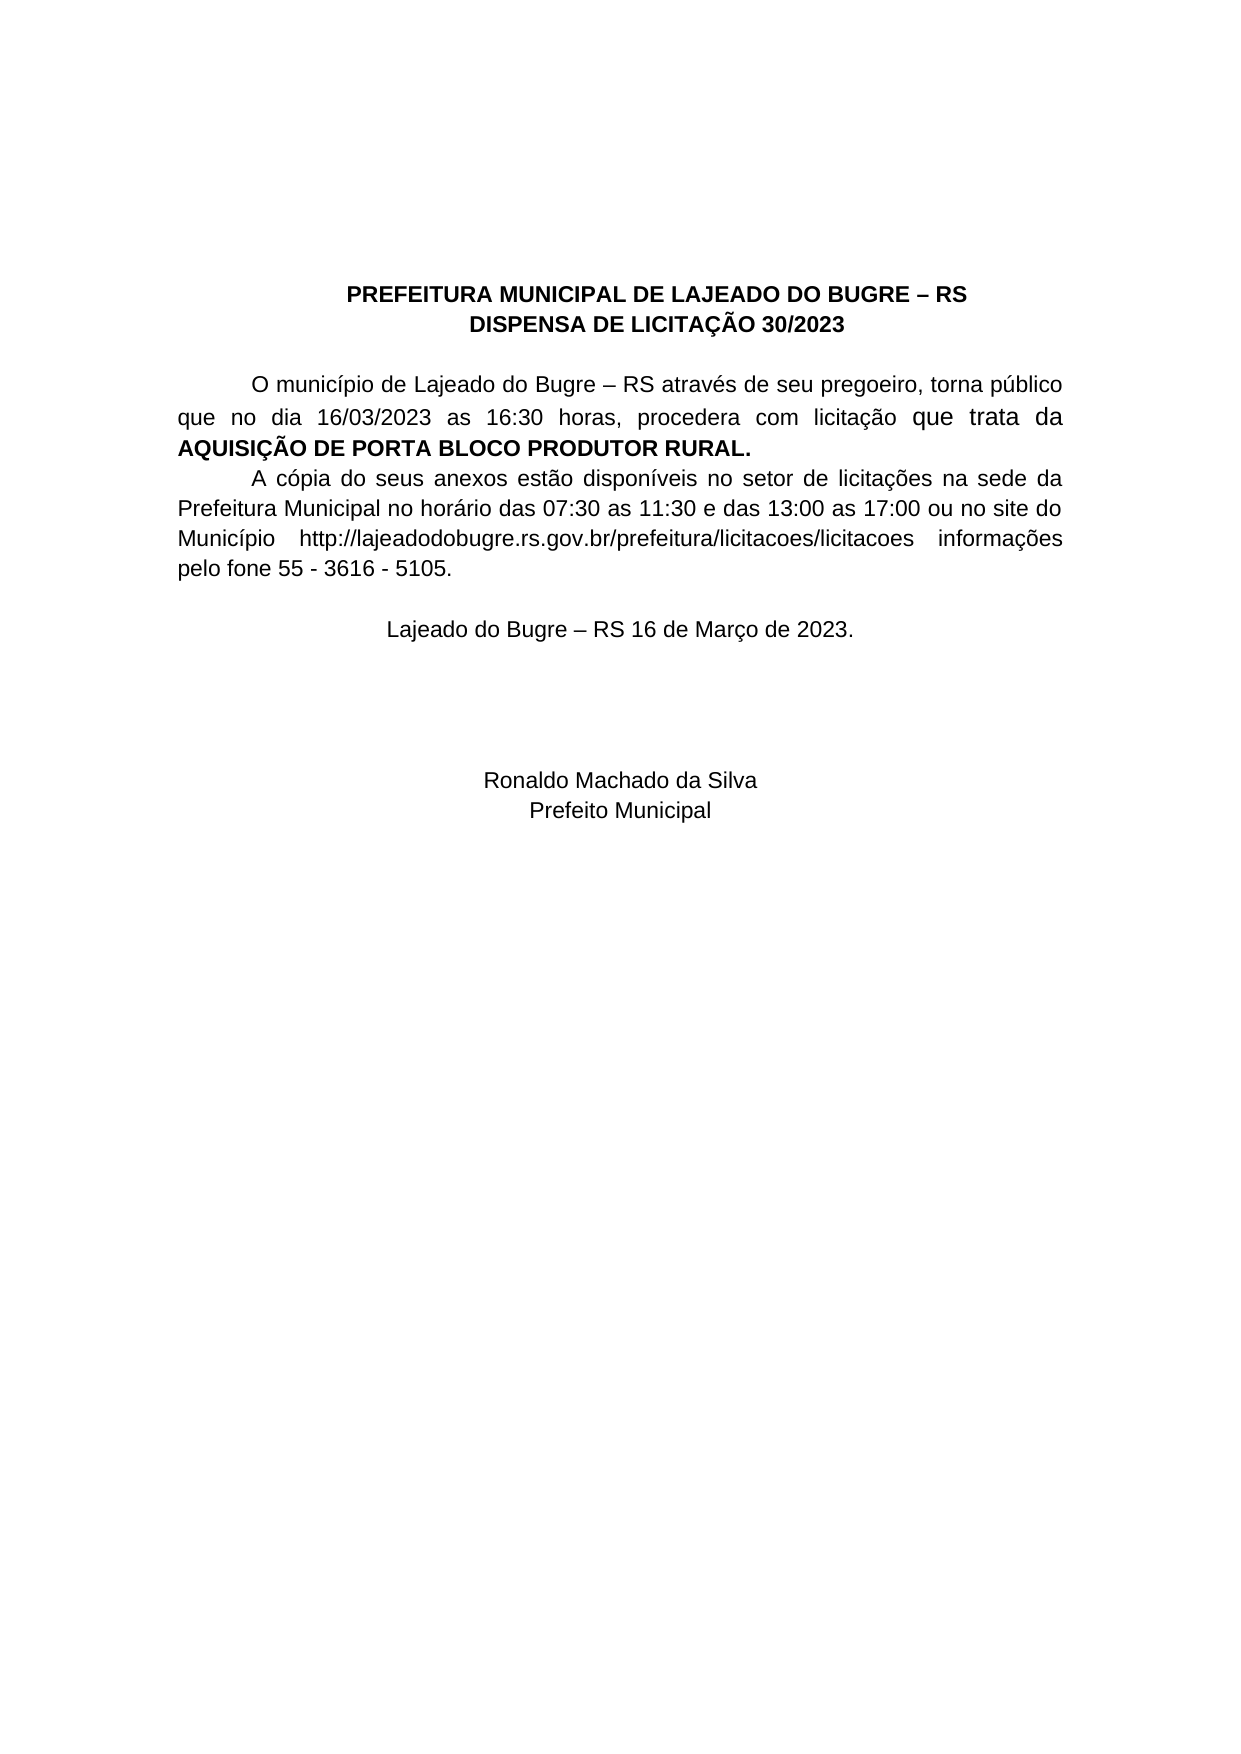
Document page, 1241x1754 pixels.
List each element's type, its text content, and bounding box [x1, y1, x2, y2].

text Lajeado do Bugre – RS 16 de Março de 2023. [177, 616, 1063, 642]
text Prefeito Municipal [177, 797, 1063, 823]
text PREFEITURA MUNICIPAL DE LAJEADO DO BUGRE – RS [177, 281, 1063, 307]
text Ronaldo Machado da Silva [177, 767, 1063, 793]
text DISPENSA DE LICITAÇÃO 30/2023 [177, 311, 1063, 337]
text A cópia do seus anexos estão disponíveis no setor de licitações na sede da Prefeitura Municipal no horário das 07:30 as 11:30 e das 13:00 as 17:00 ou no site do Município http://lajeadodobugre.rs.gov.br/prefeitura/licitacoes/licitacoes informações pelo fone 55 - 3616 - 5105. [177, 465, 1063, 582]
text O município de Lajeado do Bugre – RS através de seu pregoeiro, torna público que no dia 16/03/2023 as 16:30 horas, procedera com licitação que trata da AQUISIÇÃO DE PORTA BLOCO PRODUTOR RURAL. [177, 371, 1063, 461]
